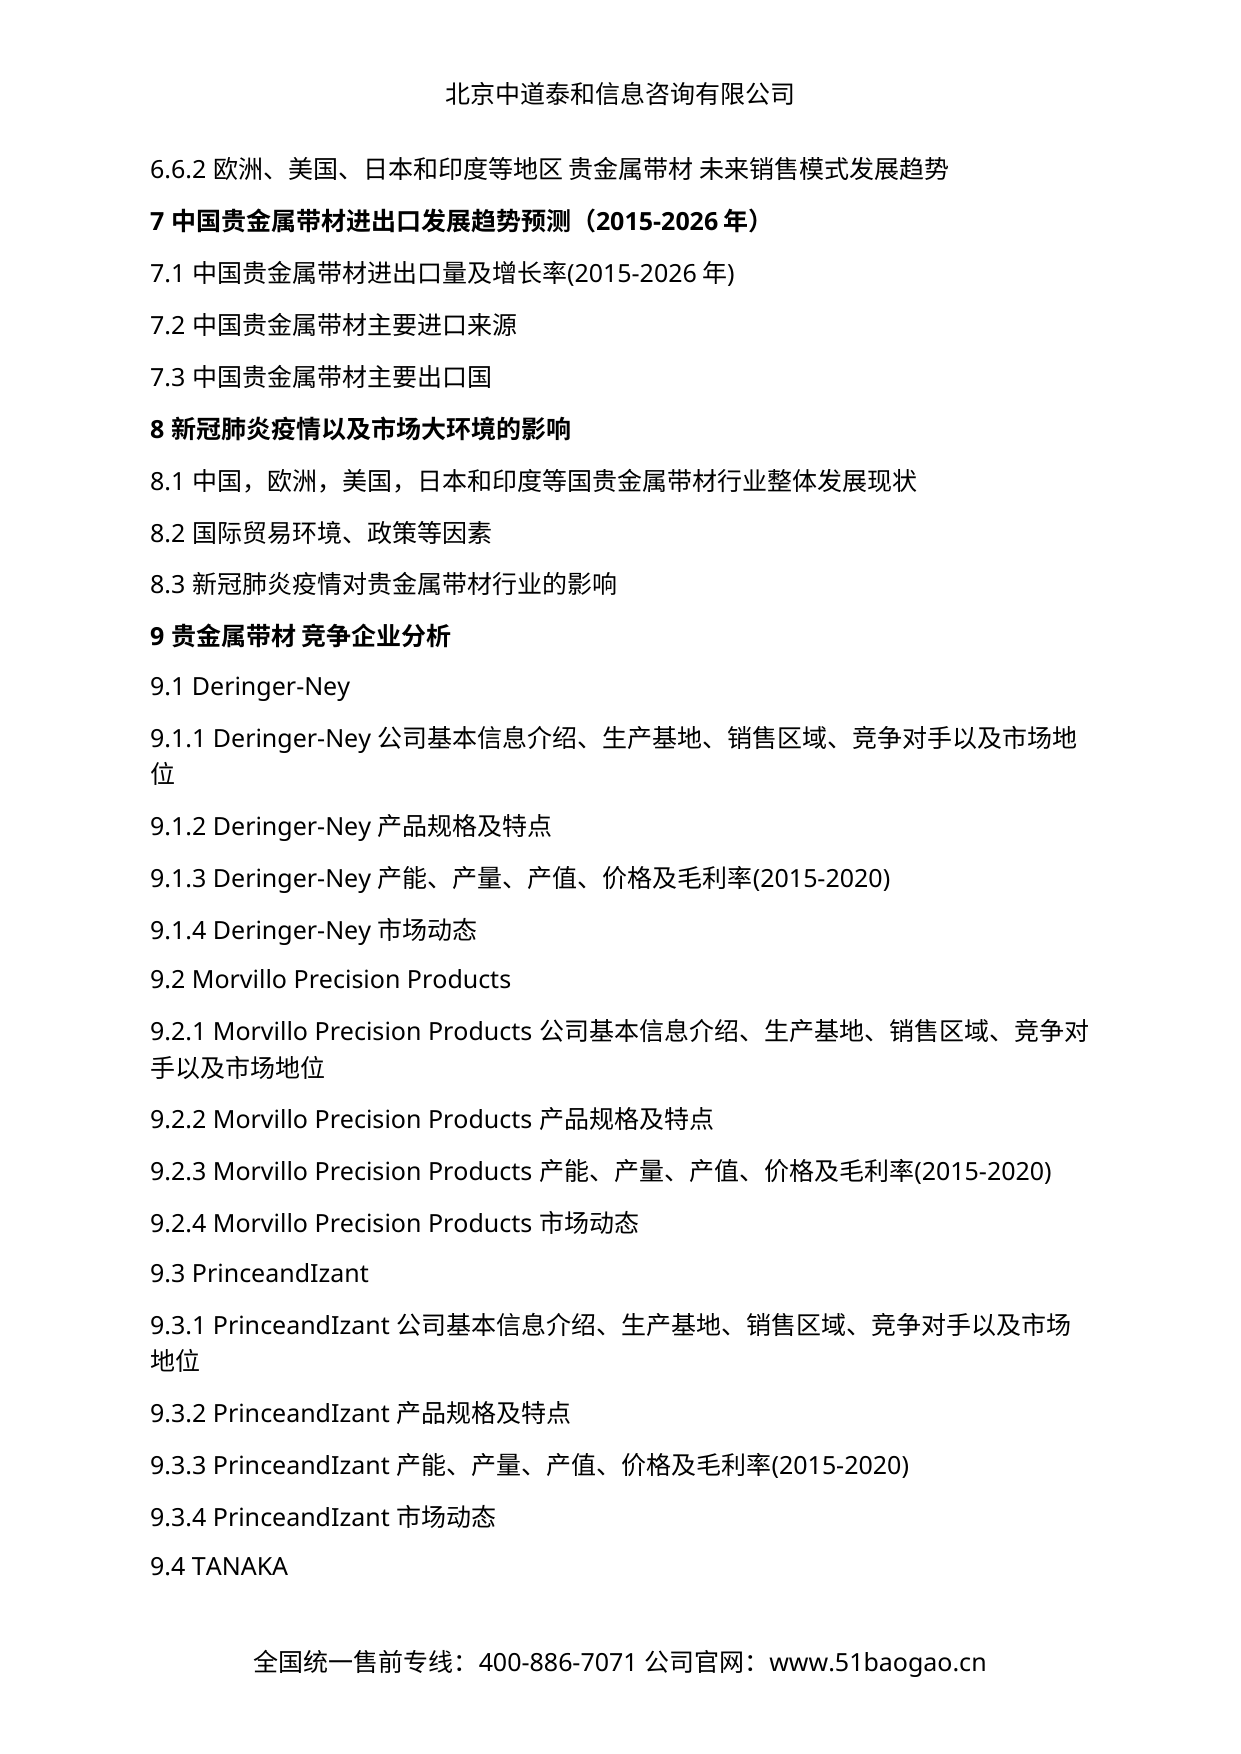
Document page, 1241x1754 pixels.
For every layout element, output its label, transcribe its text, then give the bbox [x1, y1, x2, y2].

text 8.1 中国，欧洲，美国，日本和印度等国贵金属带材行业整体发展现状 [150, 461, 1090, 497]
text 8 新冠肺炎疫情以及市场大环境的影响 [150, 409, 1090, 446]
text 9.2.2 Morvillo Precision Products 产品规格及特点 [150, 1100, 1090, 1136]
text 9.4 TANAKA [150, 1549, 1090, 1583]
text 9.3.1 PrinceandIzant 公司基本信息介绍、生产基地、销售区域、竞争对手以及市场地位 [150, 1305, 1090, 1378]
text 9 贵金属带材 竞争企业分析 [150, 617, 1090, 653]
text 9.1 Deringer-Ney [150, 669, 1090, 703]
text 7.2 中国贵金属带材主要进口来源 [150, 306, 1090, 342]
text 7.1 中国贵金属带材进出口量及增长率(2015-2026年) [150, 254, 1090, 290]
text 7 中国贵金属带材进出口发展趋势预测（2015-2026年） [150, 202, 1090, 238]
text 9.1.2 Deringer-Ney 产品规格及特点 [150, 807, 1090, 843]
text 9.1.3 Deringer-Ney 产能、产量、产值、价格及毛利率(2015-2020) [150, 858, 1090, 895]
text 9.3.3 PrinceandIzant 产能、产量、产值、价格及毛利率(2015-2020) [150, 1445, 1090, 1482]
text 9.2.1 Morvillo Precision Products 公司基本信息介绍、生产基地、销售区域、竞争对手以及市场地位 [150, 1012, 1090, 1084]
text 6.6.2 欧洲、美国、日本和印度等地区 贵金属带材 未来销售模式发展趋势 [150, 150, 1090, 186]
text 9.3.4 PrinceandIzant 市场动态 [150, 1497, 1090, 1533]
text 9.3 PrinceandIzant [150, 1256, 1090, 1290]
text 8.3 新冠肺炎疫情对贵金属带材行业的影响 [150, 565, 1090, 601]
text 8.2 国际贸易环境、政策等因素 [150, 513, 1090, 549]
text 7.3 中国贵金属带材主要出口国 [150, 357, 1090, 394]
text 9.2 Morvillo Precision Products [150, 962, 1090, 996]
text 9.1.1 Deringer-Ney 公司基本信息介绍、生产基地、销售区域、竞争对手以及市场地位 [150, 718, 1090, 791]
text 9.1.4 Deringer-Ney 市场动态 [150, 910, 1090, 947]
text 9.2.3 Morvillo Precision Products 产能、产量、产值、价格及毛利率(2015-2020) [150, 1152, 1090, 1188]
text 9.3.2 PrinceandIzant 产品规格及特点 [150, 1393, 1090, 1430]
text 9.2.4 Morvillo Precision Products 市场动态 [150, 1204, 1090, 1240]
